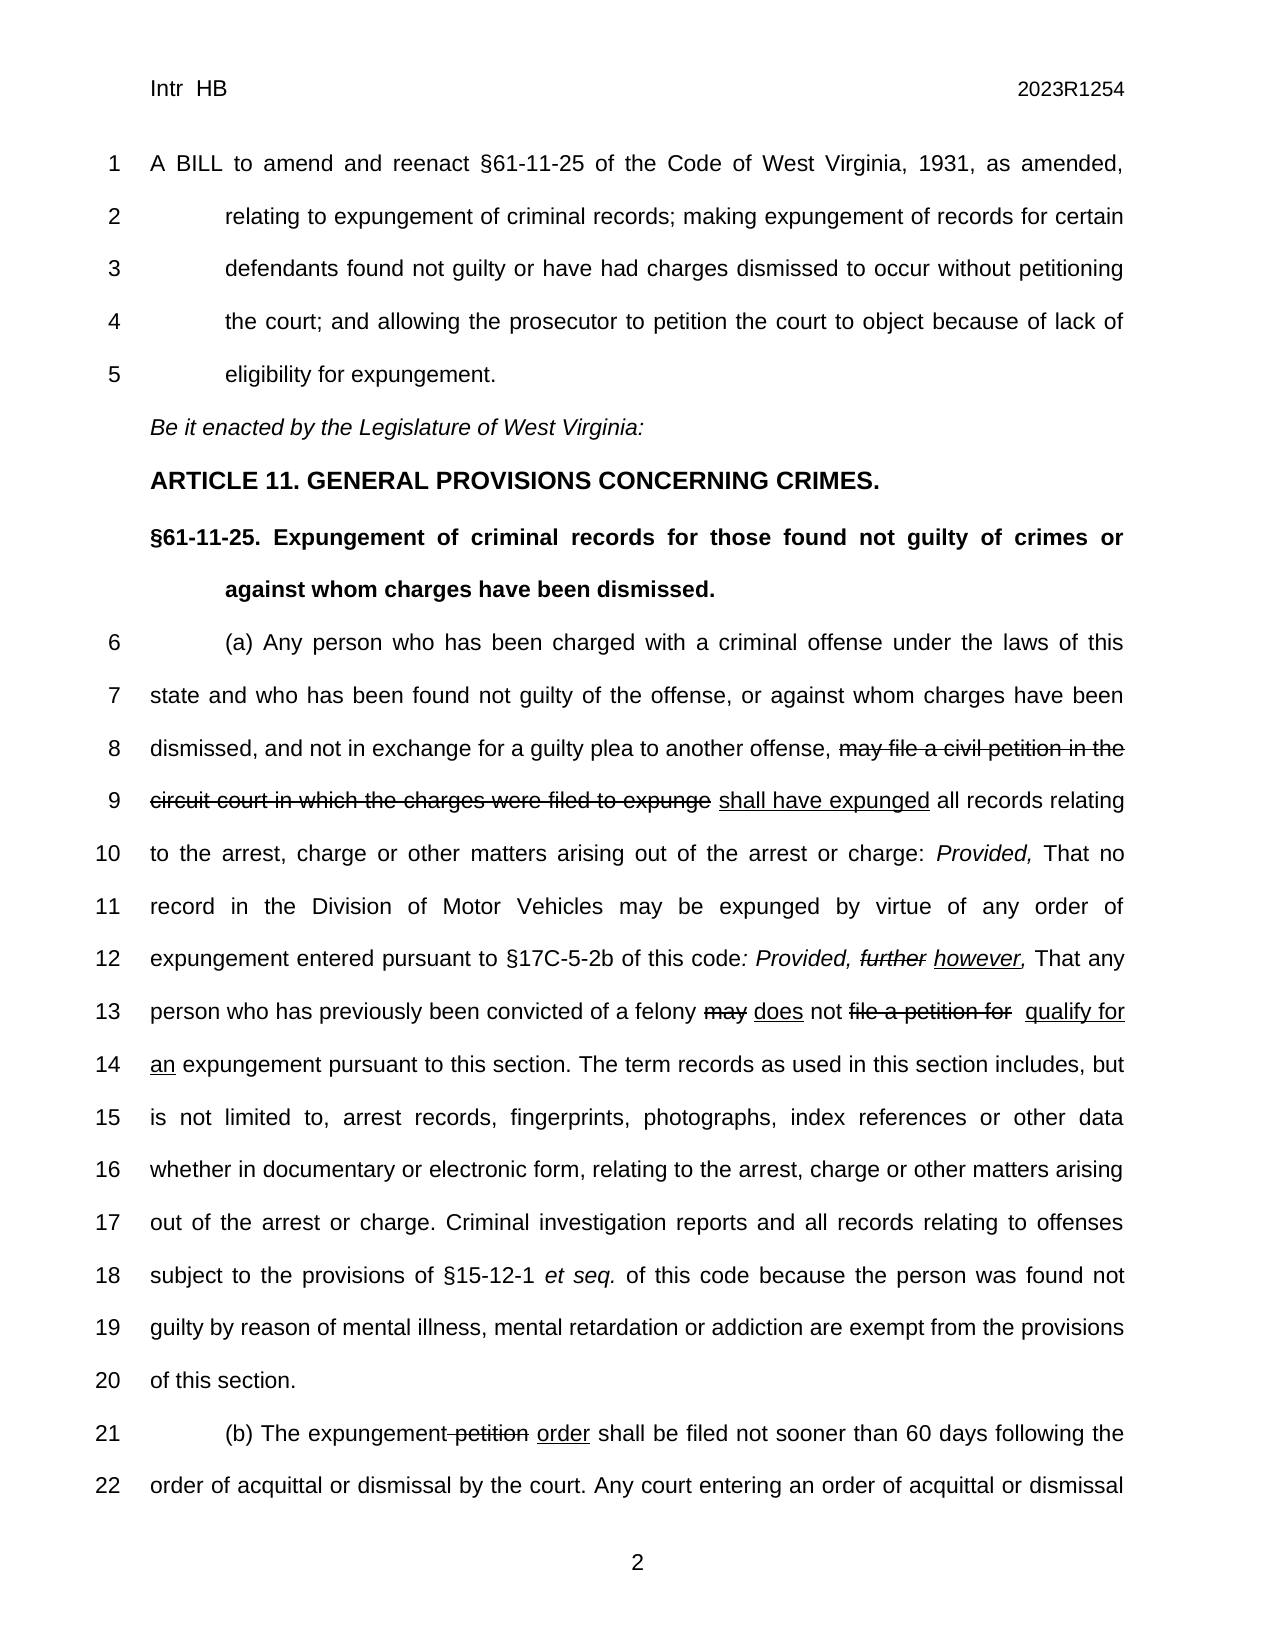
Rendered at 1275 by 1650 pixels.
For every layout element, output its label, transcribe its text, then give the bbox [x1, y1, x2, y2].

title A BILL to amend and reenact §61-11-25 of the Code of West Virginia, 1931, as amended, relating to expungement of criminal records; making expungement of records for certain defendants found not guilty or have had charges dismissed to occur without petitioning the court; and allowing the prosecutor to petition the court to object because of lack of eligibility for expungement. [150, 150, 1125, 387]
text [150, 1420, 1125, 1499]
subtitle §61-11-25. Expungement of criminal records for those found not guilty of crimes or against whom charges have been dismissed. [150, 524, 1125, 603]
text (a) Any person who has been charged with a criminal offense under the laws of this state and who has been found not guilty of the offense, or against whom charges have been dismissed, and not in exchange for a guilty plea to another offense, may file a civil petition in the circuit court in which the charges were filed to expunge shall have expunged all records relating to the arrest, charge or other matters arising out of the arrest or charge: Provided, That no record in the Division of Motor Vehicles may be expunged by virtue of any order of expungement entered pursuant to §17C-5-2b of this code: Provided, further however, That any person who has previously been convicted of a felony may does not file a petition for qualify for an expungement pursuant to this section. The term records as used in this section includes, but is not limited to, arrest records, fingerprints, photographs, index references or other data whether in documentary or electronic form, relating to the arrest, charge or other matters arising out of the arrest or charge. Criminal investigation reports and all records relating to offenses subject to the provisions of §15-12-1 et seq. of this code because the person was found not guilty by reason of mental illness, mental retardation or addiction are exempt from the provisions of this section. [150, 629, 1125, 1393]
text Be it enacted by the Legislature of West Virginia: [150, 413, 1125, 440]
subtitle ARTICLE 11. GENERAL PROVISIONS CONCERNING CRIMES. [150, 466, 1125, 495]
